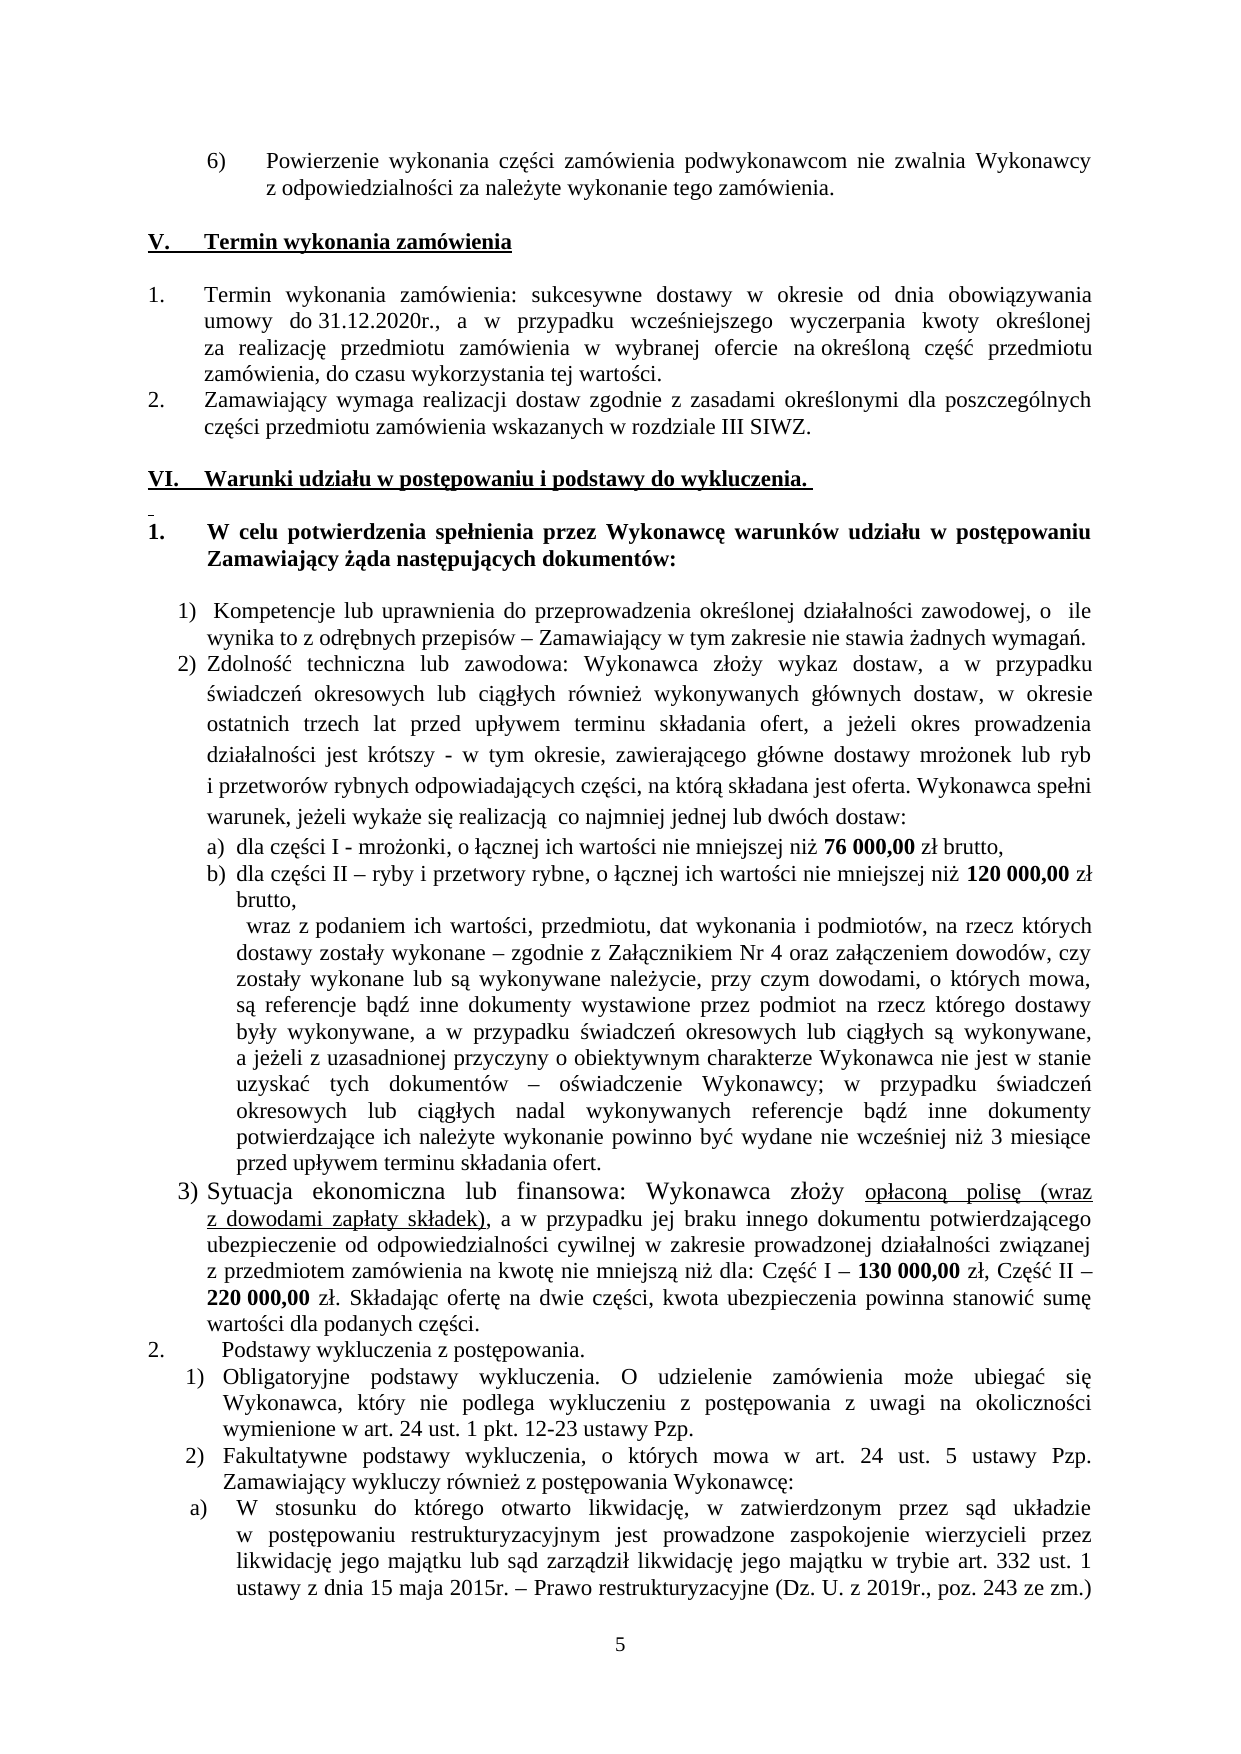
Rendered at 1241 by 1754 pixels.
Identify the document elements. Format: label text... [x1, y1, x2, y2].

list Termin wykonania zamówienia: sukcesywne dostawy w okresie od dnia obowiązywania umowy do 31.12.2020r., a w przypadku wcześniejszego wyczerpania kwoty określonej za realizację przedmiotu zamówienia w wybranej ofercie na określoną część przedmiotu zamówienia, do czasu wykorzystania tej wartości. [148, 281, 1093, 386]
list b) dla części II – ryby i przetwory rybne, o łącznej ich wartości nie mniejszej niż 120 000,00 zł brutto, [207, 859, 1093, 912]
list wraz z podaniem ich wartości, przedmiotu, dat wykonania i podmiotów, na rzecz których dostawy zostały wykonane – zgodnie z Załącznikiem Nr 4 oraz załączeniem dowodów, czy zostały wykonane lub są wykonywane należycie, przy czym dowodami, o których mowa, są referencje bądź inne dokumenty wystawione przez podmiot na rzecz którego dostawy były wykonywane, a w przypadku świadczeń okresowych lub ciągłych są wykonywane, a jeżeli z uzasadnionej przyczyny o obiektywnym charakterze Wykonawca nie jest w stanie uzyskać tych dokumentów – oświadczenie Wykonawcy; w przypadku świadczeń okresowych lub ciągłych nadal wykonywanych referencje bądź inne dokumenty potwierdzające ich należyte wykonanie powinno być wydane nie wcześniej niż 3 miesiące przed upływem terminu składania ofert. [213, 912, 1093, 1176]
list Fakultatywne podstawy wykluczenia, o których mowa w art. 24 ust. 5 ustawy Pzp. Zamawiający wykluczy również z postępowania Wykonawcę: [185, 1442, 1093, 1494]
list Zamawiający wymaga realizacji dostaw zgodnie z zasadami określonymi dla poszczególnych części przedmiotu zamówienia wskazanych w rozdziale III SIWZ. [148, 386, 1093, 439]
list Obligatoryjne podstawy wykluczenia. O udzielenie zamówienia może ubiegać się Wykonawca, który nie podlega wykluczeniu z postępowania z uwagi na okoliczności wymienione w art. 24 ust. 1 pkt. 12-23 ustawy Pzp. [185, 1363, 1093, 1442]
list W celu potwierdzenia spełnienia przez Wykonawcę warunków udziału w postępowaniu Zamawiający żąda następujących dokumentów: [148, 518, 1093, 571]
subtitle V. Termin wykonania zamówienia [148, 228, 1148, 255]
text 3) Sytuacja ekonomiczna lub finansowa: Wykonawca złoży opłaconą polisę (wraz z dowodami zapłaty składek), a w przypadku jej braku innego dokumentu potwierdzającego ubezpieczenie od odpowiedzialności cywilnej w zakresie prowadzonej działalności związanej z przedmiotem zamówienia na kwotę nie mniejszą niż dla: Część I – 130 000,00 zł, Część II –220 000,00 zł. Składając ofertę na dwie części, kwota ubezpieczenia powinna stanowić sumę wartości dla podanych części. [177, 1176, 1093, 1336]
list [189, 1494, 1093, 1600]
list a) dla części I - mrożonki, o łącznej ich wartości nie mniejszej niż 76 000,00 zł brutto, [207, 833, 1093, 859]
text 2) Zdolność techniczna lub zawodowa: Wykonawca złoży wykaz dostaw, a w przypadku świadczeń okresowych lub ciągłych również wykonywanych głównych dostaw, w okresie ostatnich trzech lat przed upływem terminu składania ofert, a jeżeli okres prowadzenia działalności jest krótszy - w tym okresie, zawierającego główne dostawy mrożonek lub ryb i przetworów rybnych odpowiadających części, na którą składana jest oferta. Wykonawca spełni warunek, jeżeli wykaże się realizacją co najmniej jednej lub dwóch dostaw: [177, 650, 1093, 829]
list 6) Powierzenie wykonania części zamówienia podwykonawcom nie zwalnia Wykonawcy z odpowiedzialności za należyte wykonanie tego zamówienia. [207, 148, 1093, 200]
text 2. Podstawy wykluczenia z postępowania. [148, 1336, 1093, 1363]
subtitle VI. Warunki udziału w postępowaniu i podstawy do wykluczenia. [148, 466, 1093, 492]
list 1) Kompetencje lub uprawnienia do przeprowadzenia określonej działalności zawodowej, o ile wynika to z odrębnych przepisów – Zamawiający w tym zakresie nie stawia żadnych wymagań. [177, 597, 1093, 650]
